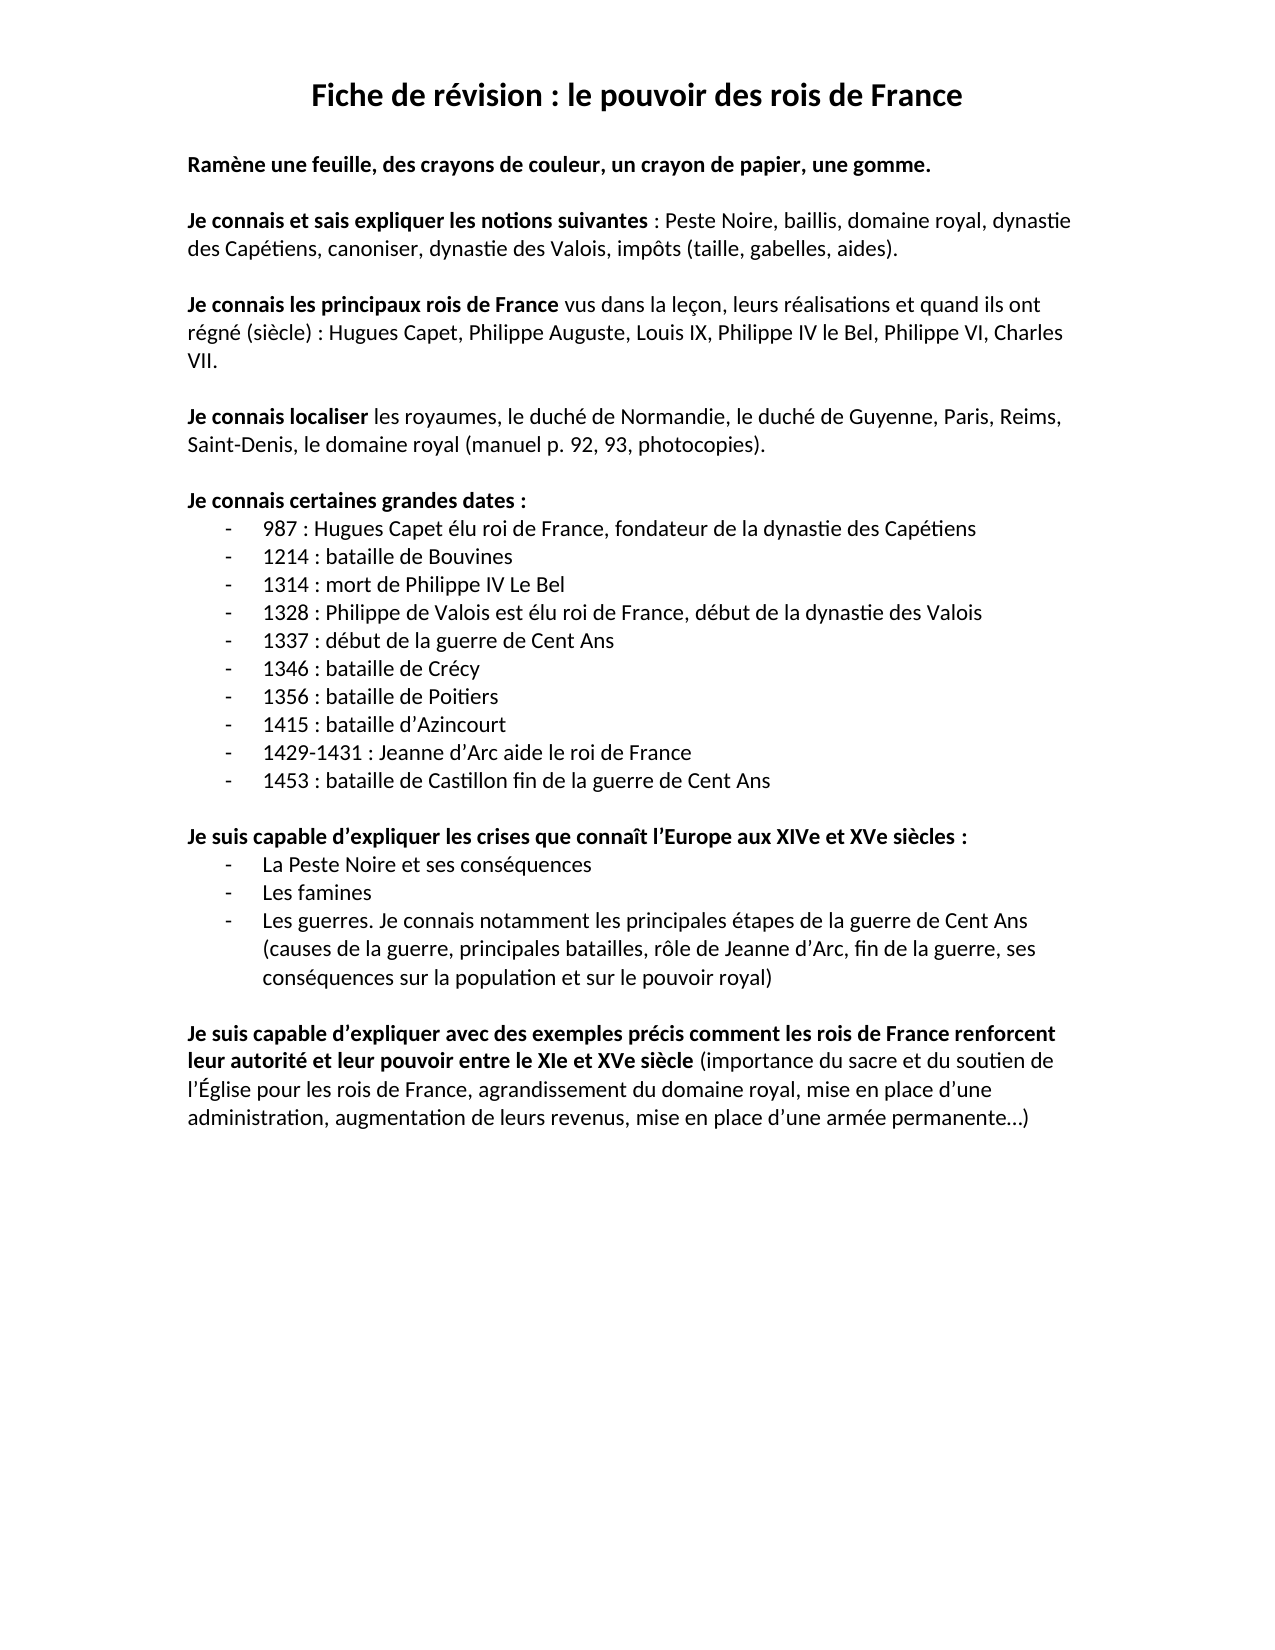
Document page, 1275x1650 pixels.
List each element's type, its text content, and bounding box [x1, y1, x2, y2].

list 1314 : mort de Philippe IV Le Bel [225, 570, 1087, 598]
list 987 : Hugues Capet élu roi de France, fondateur de la dynastie des Capétiens [225, 514, 1087, 542]
list 1337 : début de la guerre de Cent Ans [225, 626, 1087, 654]
list 1346 : bataille de Crécy [225, 654, 1087, 682]
list 1214 : bataille de Bouvines [225, 542, 1087, 570]
text Je suis capable d’expliquer les crises que connaît l’Europe aux XIVe et XVe siècles : [187, 822, 1087, 851]
list 1429-1431 : Jeanne d’Arc aide le roi de France [225, 738, 1087, 766]
list 1415 : bataille d’Azincourt [225, 710, 1087, 738]
list 1328 : Philippe de Valois est élu roi de France, début de la dynastie des Valois [225, 598, 1087, 626]
text Je connais et sais expliquer les notions suivantes : Peste Noire, baillis, domaine royal, dynastie des Capétiens, canoniser, dynastie des Valois, impôts (taille, gabelles, aides). [187, 206, 1087, 262]
list Les guerres. Je connais notamment les principales étapes de la guerre de Cent Ans (causes de la guerre, principales batailles, rôle de Jeanne d’Arc, fin de la guerre, ses conséquences sur la population et sur le pouvoir royal) [225, 907, 1087, 991]
text Je connais localiser les royaumes, le duché de Normandie, le duché de Guyenne, Paris, Reims, Saint-Denis, le domaine royal (manuel p. 92, 93, photocopies). [187, 402, 1087, 458]
list 1356 : bataille de Poitiers [225, 682, 1087, 710]
text Je connais certaines grandes dates : [187, 486, 1087, 514]
list 1453 : bataille de Castillon fin de la guerre de Cent Ans [225, 766, 1087, 794]
text Je connais les principaux rois de France vus dans la leçon, leurs réalisations et quand ils ont régné (siècle) : Hugues Capet, Philippe Auguste, Louis IX, Philippe IV le Bel, Philippe VI, Charles VII. [187, 290, 1087, 374]
list La Peste Noire et ses conséquences [225, 851, 1087, 878]
text Ramène une feuille, des crayons de couleur, un crayon de papier, une gomme. [187, 150, 1087, 178]
list Les famines [225, 878, 1087, 907]
text Je suis capable d’expliquer avec des exemples précis comment les rois de France renforcent leur autorité et leur pouvoir entre le XIe et XVe siècle (importance du sacre et du soutien de l’Église pour les rois de France, agrandissement du domaine royal, mise en place d’une administration, augmentation de leurs revenus, mise en place d’une armée permanente…) [187, 1019, 1087, 1131]
